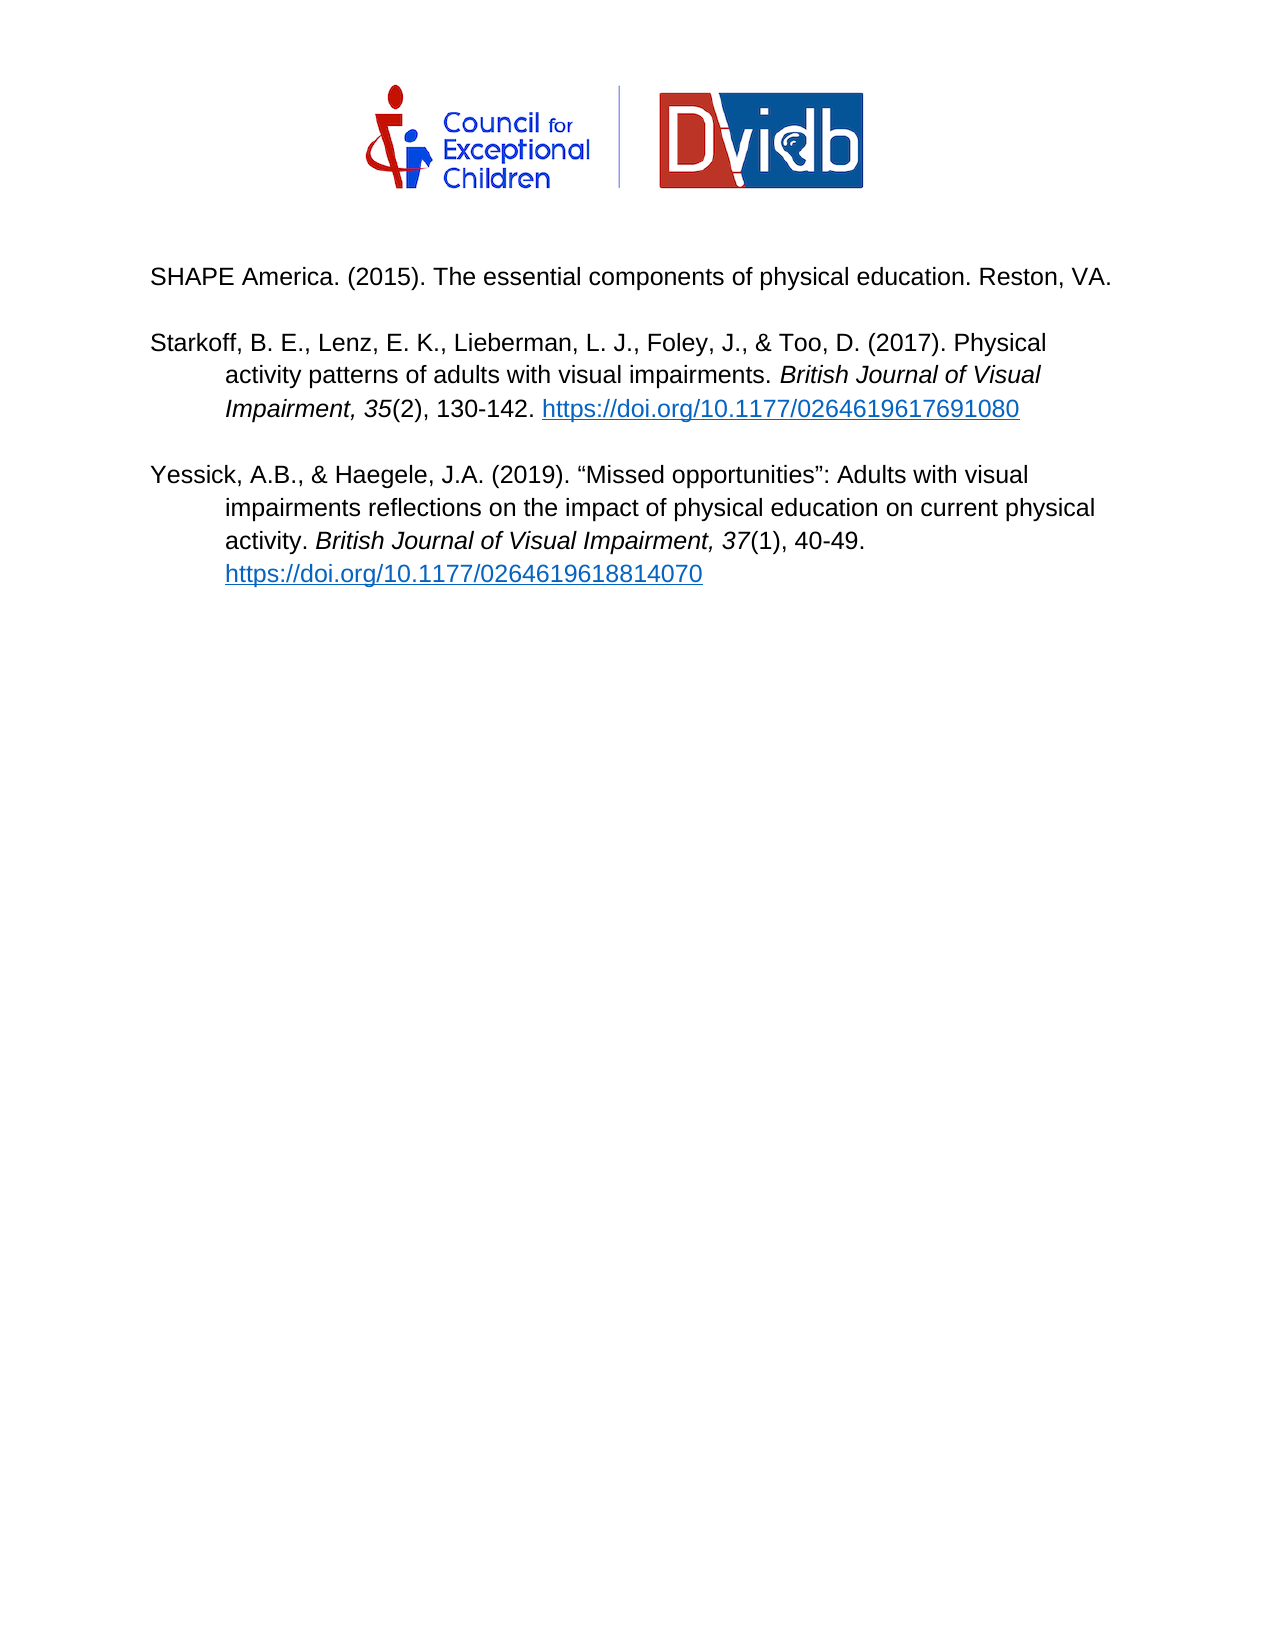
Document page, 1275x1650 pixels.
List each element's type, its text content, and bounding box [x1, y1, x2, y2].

text Yessick, A.B., & Haegele, J.A. (2019). “Missed opportunities”: Adults with visual impairments reflections on the impact of physical education on current physical activity. British Journal of Visual Impairment, 37(1), 40-49. https://doi.org/10.1177/0264619618814070 [150, 459, 1125, 587]
text SHAPE America. (2015). The essential components of physical education. Reston, VA. [150, 261, 1125, 290]
picture [350, 75, 925, 200]
text Starkoff, B. E., Lenz, E. K., Lieberman, L. J., Foley, J., & Too, D. (2017). Physical activity patterns of adults with visual impairments. British Journal of Visual Impairment, 35(2), 130-142. https://doi.org/10.1177/0264619617691080 [150, 327, 1125, 422]
